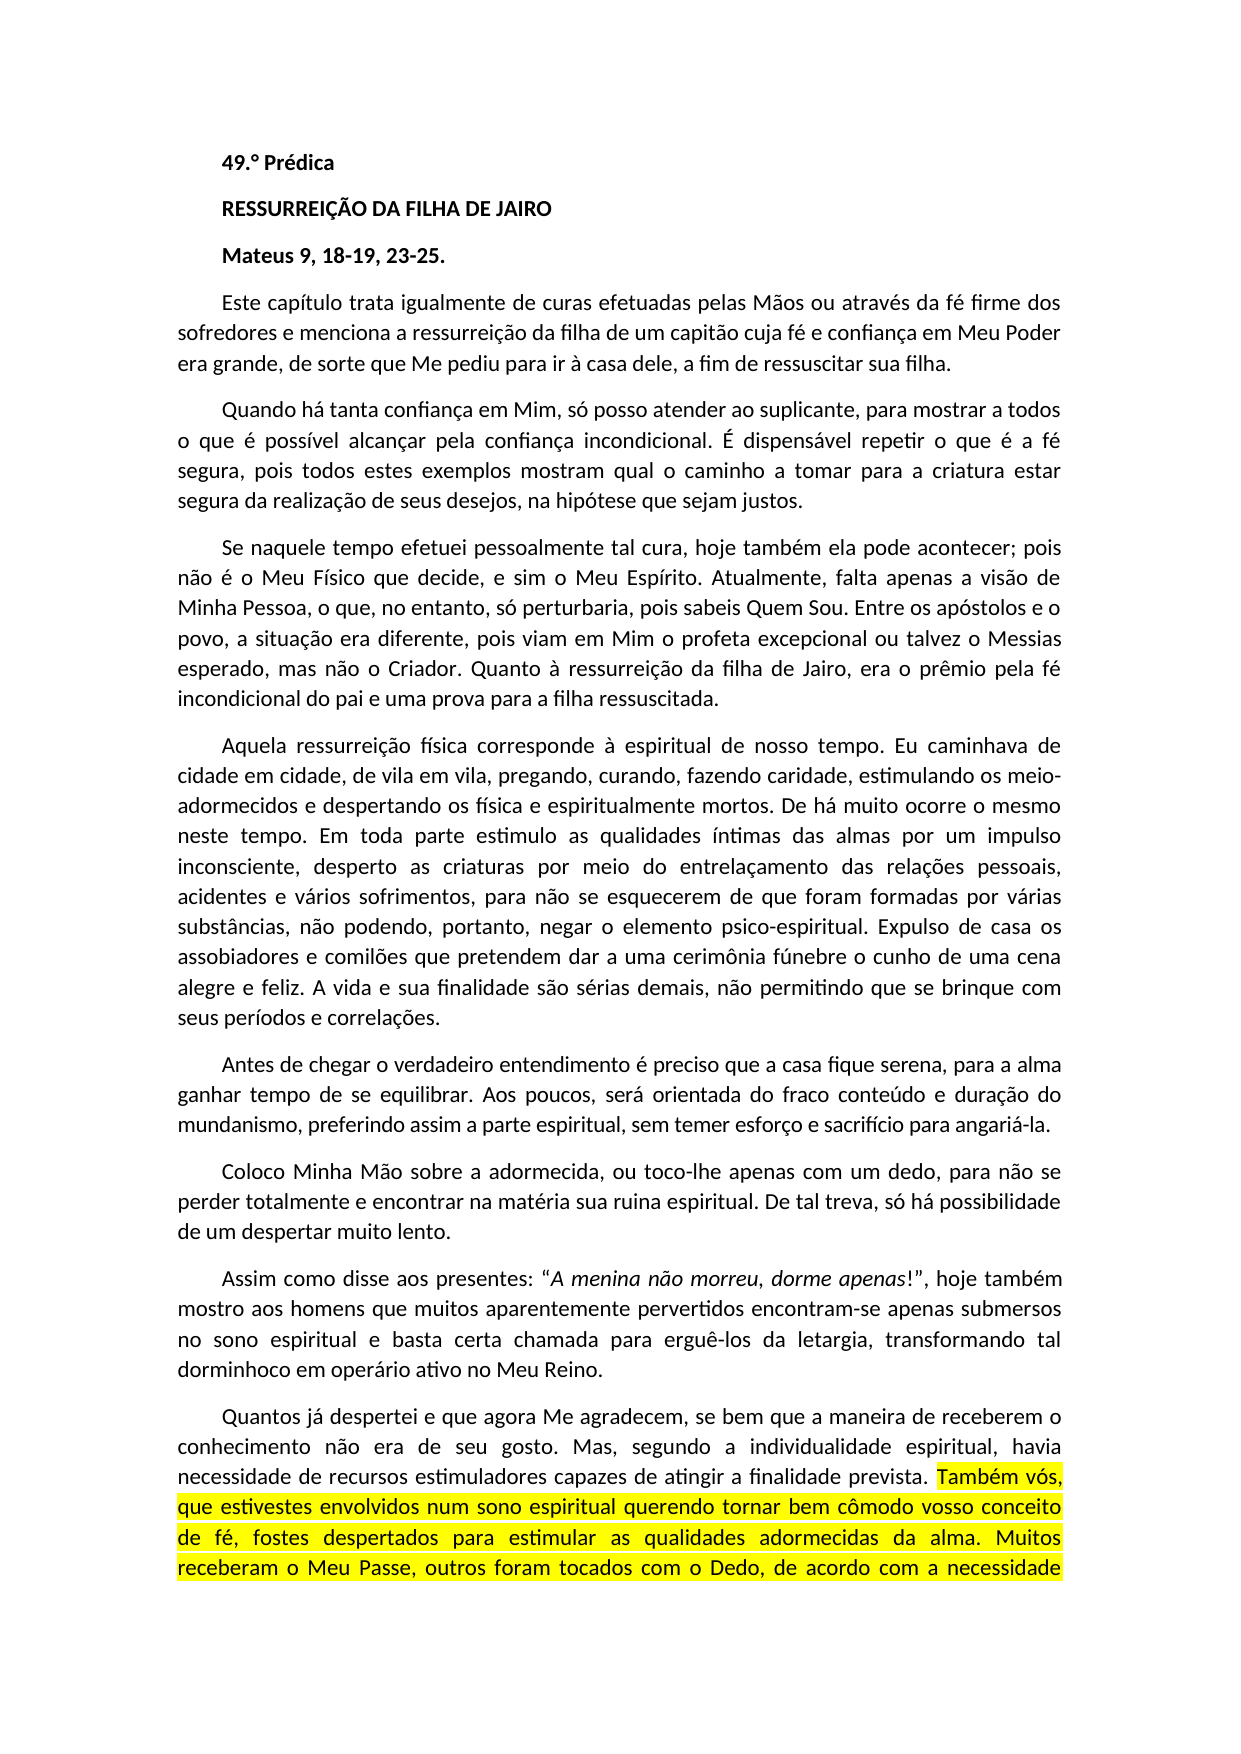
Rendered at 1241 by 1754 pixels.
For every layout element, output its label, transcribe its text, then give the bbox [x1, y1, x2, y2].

text Coloco Minha Mão sobre a adormecida, ou toco-lhe apenas com um dedo, para não se perder totalmente e encontrar na matéria sua ruina espiritual. De tal treva, só há possibilidade de um despertar muito lento. [177, 1157, 1063, 1245]
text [177, 1402, 1063, 1493]
text Antes de chegar o verdadeiro entendimento é preciso que a casa fique serena, para a alma ganhar tempo de se equilibrar. Aos poucos, será orientada do fraco conteúdo e duração do mundanismo, preferindo assim a parte espiritual, sem temer esforço e sacrifício para angariá-la. [177, 1050, 1063, 1138]
text Aquela ressurreição física corresponde à espiritual de nosso tempo. Eu caminhava de cidade em cidade, de vila em vila, pregando, curando, fazendo caridade, estimulando os meio-adormecidos e despertando os física e espiritualmente mortos. De há muito ocorre o mesmo neste tempo. Em toda parte estimulo as qualidades íntimas das almas por um impulso inconsciente, desperto as criaturas por meio do entrelaçamento das relações pessoais, acidentes e vários sofrimentos, para não se esquecerem de que foram formadas por várias substâncias, não podendo, portanto, negar o elemento psico-espiritual. Expulso de casa os assobiadores e comilões que pretendem dar a uma cerimônia fúnebre o cunho de uma cena alegre e feliz. A vida e sua finalidade são sérias demais, não permitindo que se brinque com seus períodos e correlações. [177, 731, 1063, 1031]
text Assim como disse aos presentes: “A menina não morreu, dorme apenas!”, hoje também mostro aos homens que muitos aparentemente pervertidos encontram-se apenas submersos no sono espiritual e basta certa chamada para erguê-los da letargia, transformando tal dorminhoco em operário ativo no Meu Reino. [177, 1264, 1063, 1383]
text Quando há tanta confiança em Mim, só posso atender ao suplicante, para mostrar a todos o que é possível alcançar pela confiança incondicional. É dispensável repetir o que é a fé segura, pois todos estes exemplos mostram qual o caminho a tomar para a criatura estar segura da realização de seus desejos, na hipótese que sejam justos. [177, 396, 1063, 514]
text Mateus 9, 18-19, 23-25. [177, 241, 1063, 269]
text RESSURREIÇÃO DA FILHA DE JAIRO [177, 194, 1063, 222]
text 49.° Prédica [177, 148, 1063, 176]
text Este capítulo trata igualmente de curas efetuadas pelas Mãos ou através da fé firme dos sofredores e menciona a ressurreição da filha de um capitão cuja fé e confiança em Meu Poder era grande, de sorte que Me pediu para ir à casa dele, a fim de ressuscitar sua filha. [177, 288, 1063, 377]
text Se naquele tempo efetuei pessoalmente tal cura, hoje também ela pode acontecer; pois não é o Meu Físico que decide, e sim o Meu Espírito. Atualmente, falta apenas a visão de Minha Pessoa, o que, no entanto, só perturbaria, pois sabeis Quem Sou. Entre os apóstolos e o povo, a situação era diferente, pois viam em Mim o profeta excepcional ou talvez o Messias esperado, mas não o Criador. Quanto à ressurreição da filha de Jairo, era o prêmio pela fé incondicional do pai e uma prova para a filha ressuscitada. [177, 533, 1063, 712]
